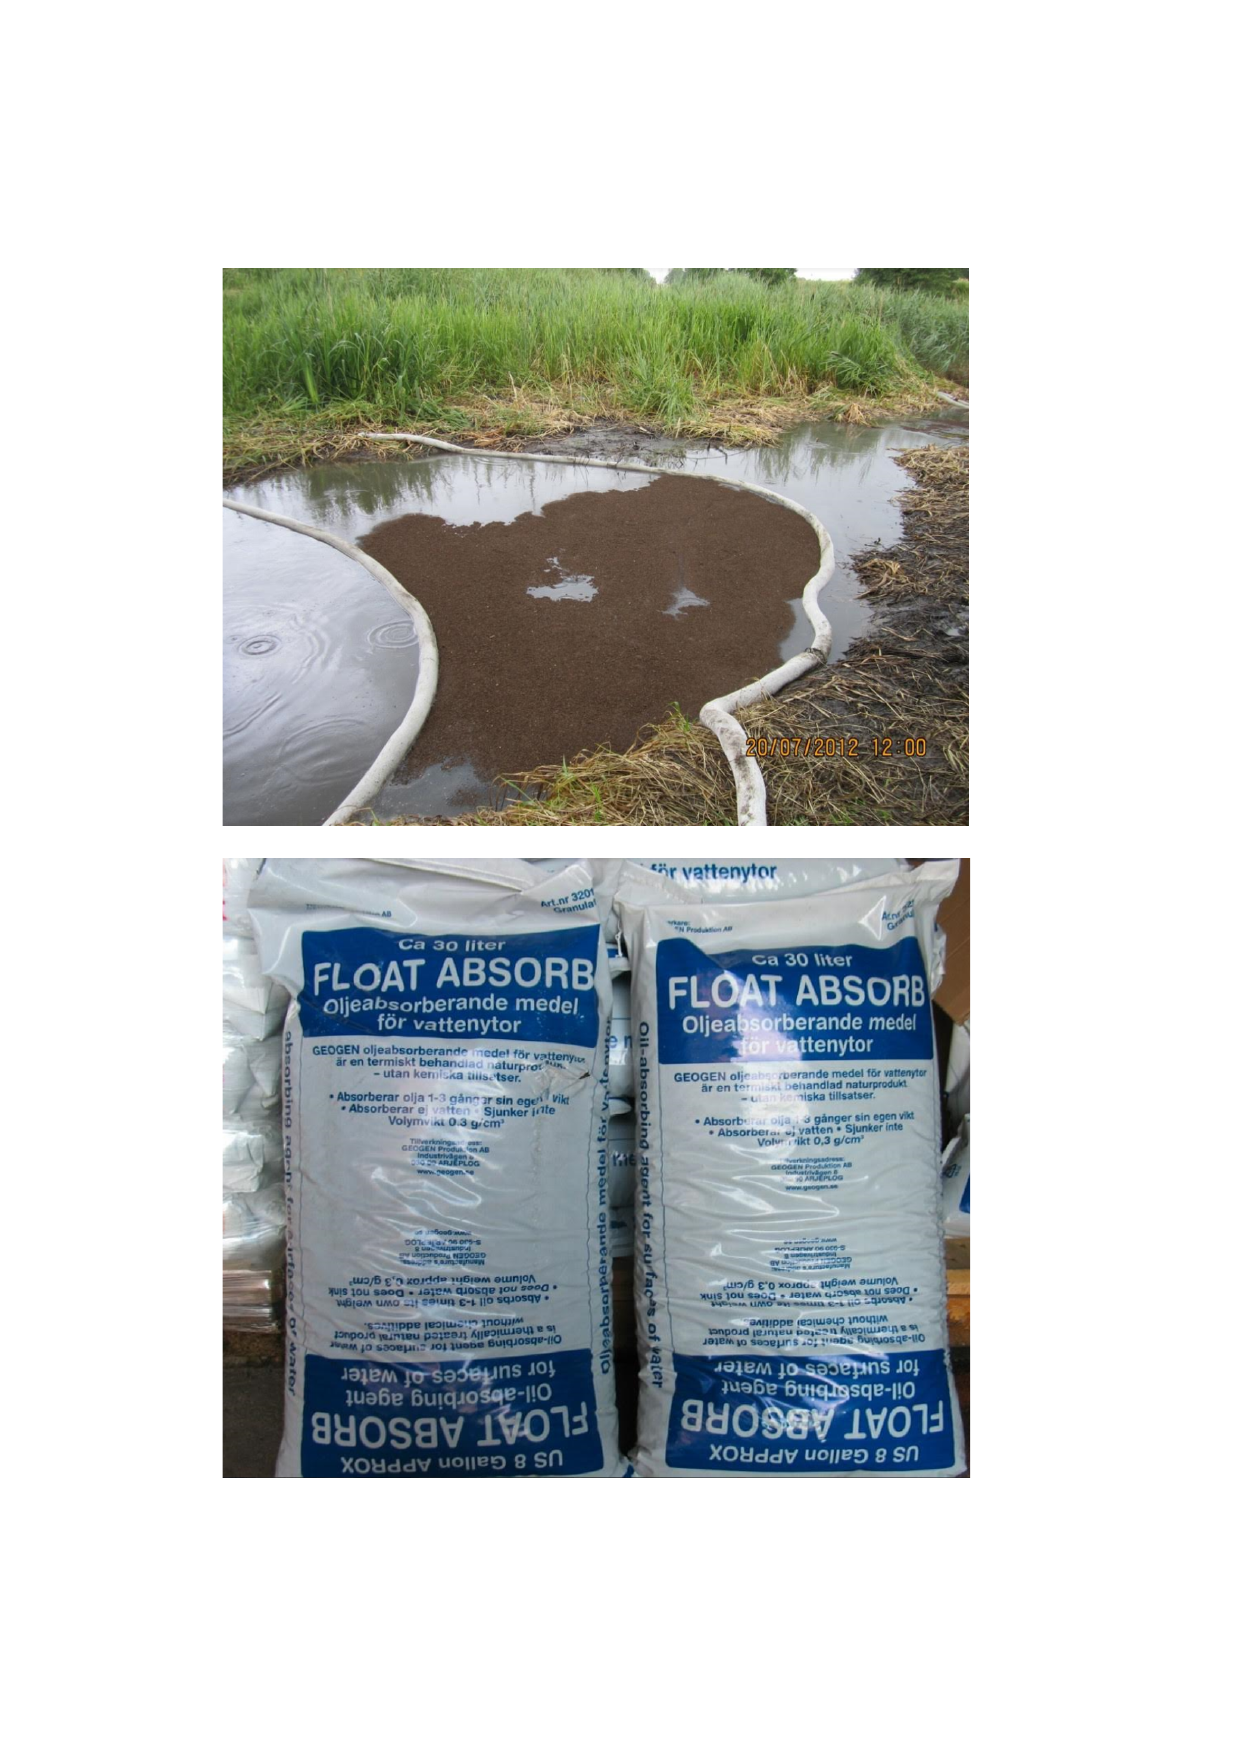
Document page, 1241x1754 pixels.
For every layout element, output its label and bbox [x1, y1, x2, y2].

picture [222, 268, 969, 826]
picture [222, 858, 971, 1478]
